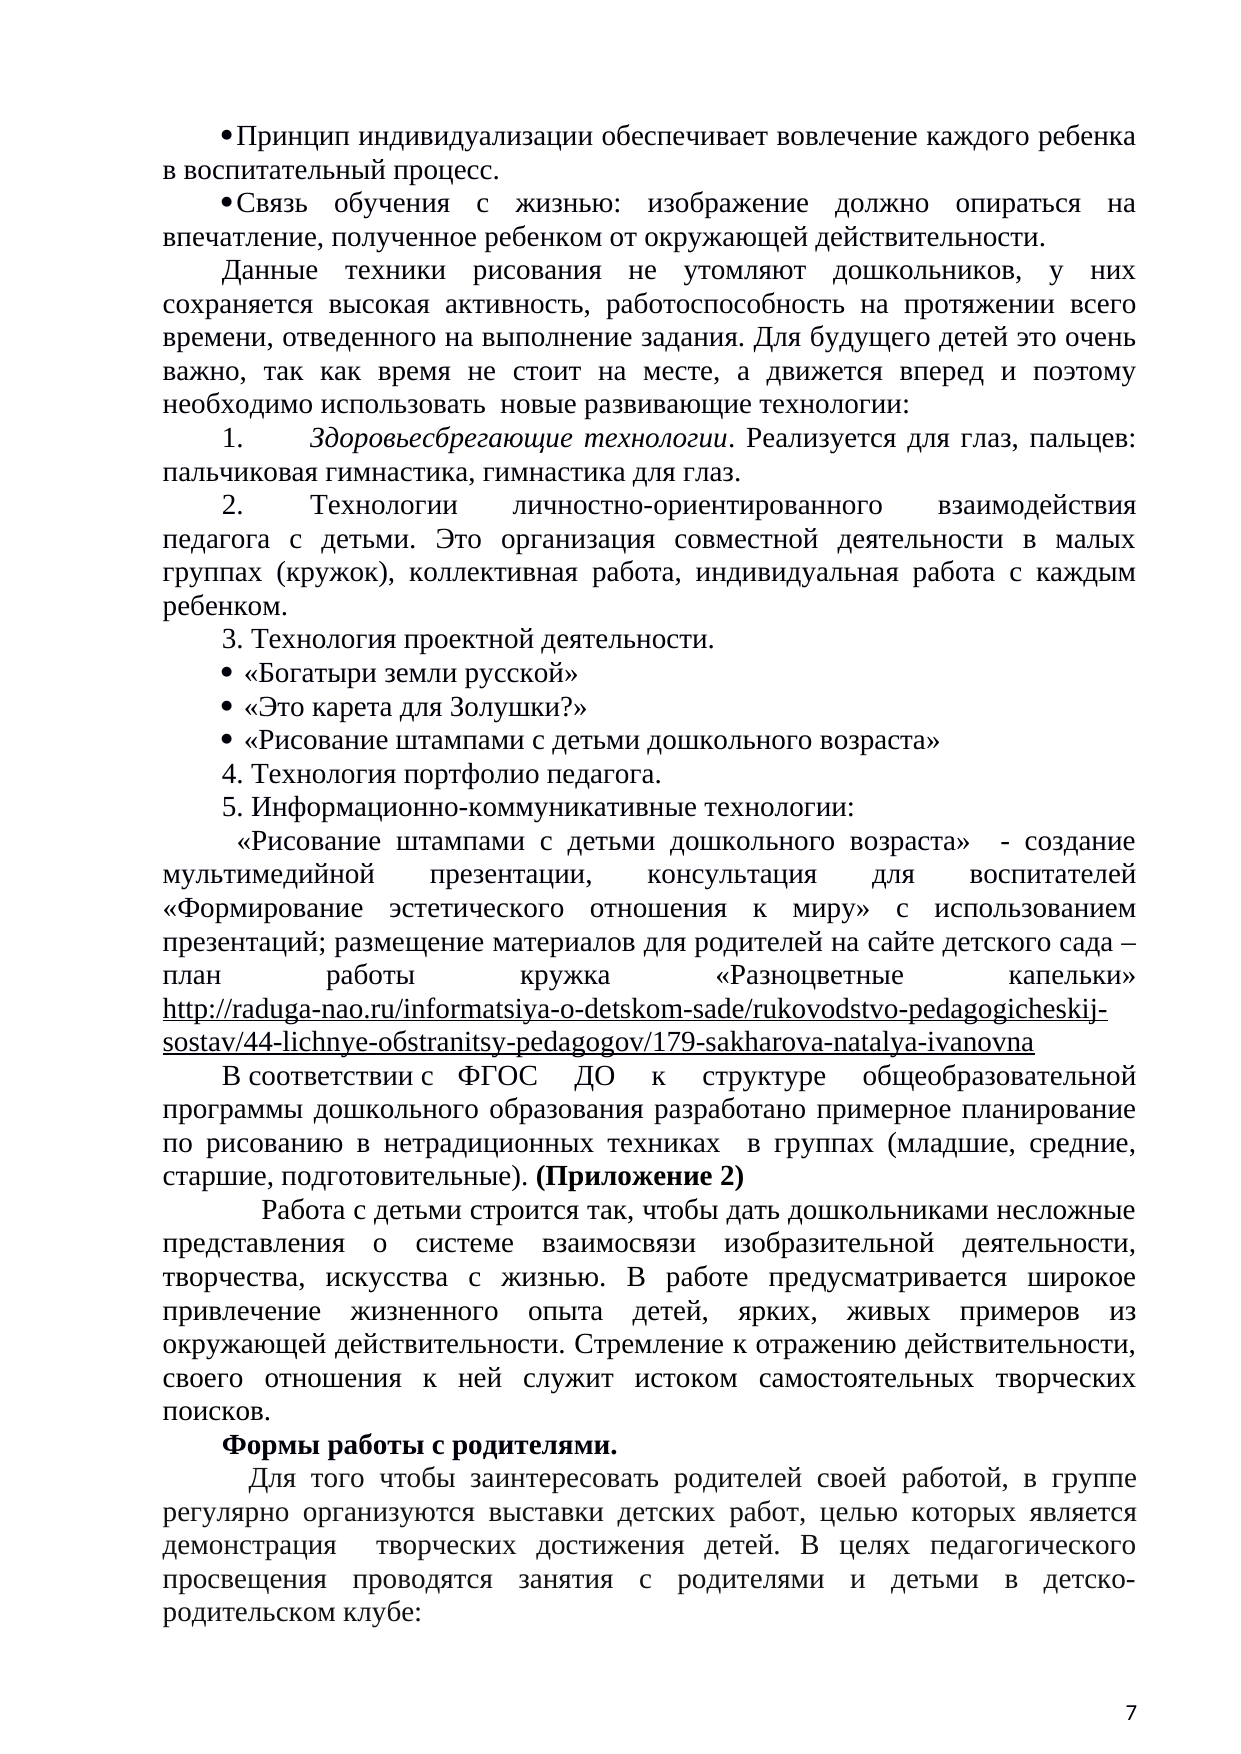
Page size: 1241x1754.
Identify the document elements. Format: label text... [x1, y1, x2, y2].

list Принцип индивидуализации обеспечивает вовлечение каждого ребенка в воспитательный процесс. [162, 118, 1137, 185]
list «Богатыри земли русской» [162, 655, 1137, 689]
list 4. Технология портфолио педагога. [162, 756, 1137, 789]
text В соответствии с ФГОС ДО к структуре общеобразовательной программы дошкольного образования разработано примерное планирование по рисованию в нетрадиционных техниках в группах (младшие, средние, старшие, подготовительные). (Приложение 2) [162, 1058, 1137, 1192]
list Связь обучения с жизнью: изображение должно опираться на впечатление, полученное ребенком от окружающей действительности. [162, 185, 1137, 252]
text Для того чтобы заинтересовать родителей своей работой, в группе регулярно организуются выставки детских работ, целью которых является демонстрация творческих достижения детей. В целях педагогического просвещения проводятся занятия с родителями и детьми в детско-родительском клубе: [162, 1460, 1137, 1628]
list Технологии личностно-ориентированного взаимодействия педагога с детьми. Это организация совместной деятельности в малых группах (кружок), коллективная работа, индивидуальная работа с каждым ребенком. [162, 487, 1137, 621]
text Данные техники рисования не утомляют дошкольников, у них сохраняется высокая активность, работоспособность на протяжении всего времени, отведенного на выполнение задания. Для будущего детей это очень важно, так как время не стоит на месте, а движется вперед и поэтому необходимо использовать новые развивающие технологии: [162, 252, 1137, 420]
list «Это карета для Золушки?» [162, 689, 1137, 722]
list Здоровьесбрегающие технологии. Реализуется для глаз, пальцев: пальчиковая гимнастика, гимнастика для глаз. [162, 420, 1137, 487]
list «Рисование штампами с детьми дошкольного возраста» [162, 722, 1137, 756]
list 5. Информационно-коммуникативные технологии: [162, 789, 1137, 823]
list 3. Технология проектной деятельности. [162, 621, 1137, 655]
list «Рисование штампами с детьми дошкольного возраста» - создание мультимедийной презентации, консультация для воспитателей «Формирование эстетического отношения к миру» с использованием презентаций; размещение материалов для родителей на сайте детского сада – план работы кружка «Разноцветные капельки» http://raduga-nao.ru/informatsiya-o-detskom-sade/rukovodstvo-pedagogicheskij-sostav/44-lichnye-обstranitsy-pedagogov/179-sakharova-natalya-ivanovna [162, 823, 1137, 1058]
text Работа с детьми строится так, чтобы дать дошкольниками несложные представления о системе взаимосвязи изобразительной деятельности, творчества, искусства с жизнью. В работе предусматривается широкое привлечение жизненного опыта детей, ярких, живых примеров из окружающей действительности. Стремление к отражению действительности, своего отношения к ней служит истоком самостоятельных творческих поисков. [162, 1192, 1137, 1427]
text Формы работы с родителями. [162, 1427, 1137, 1460]
